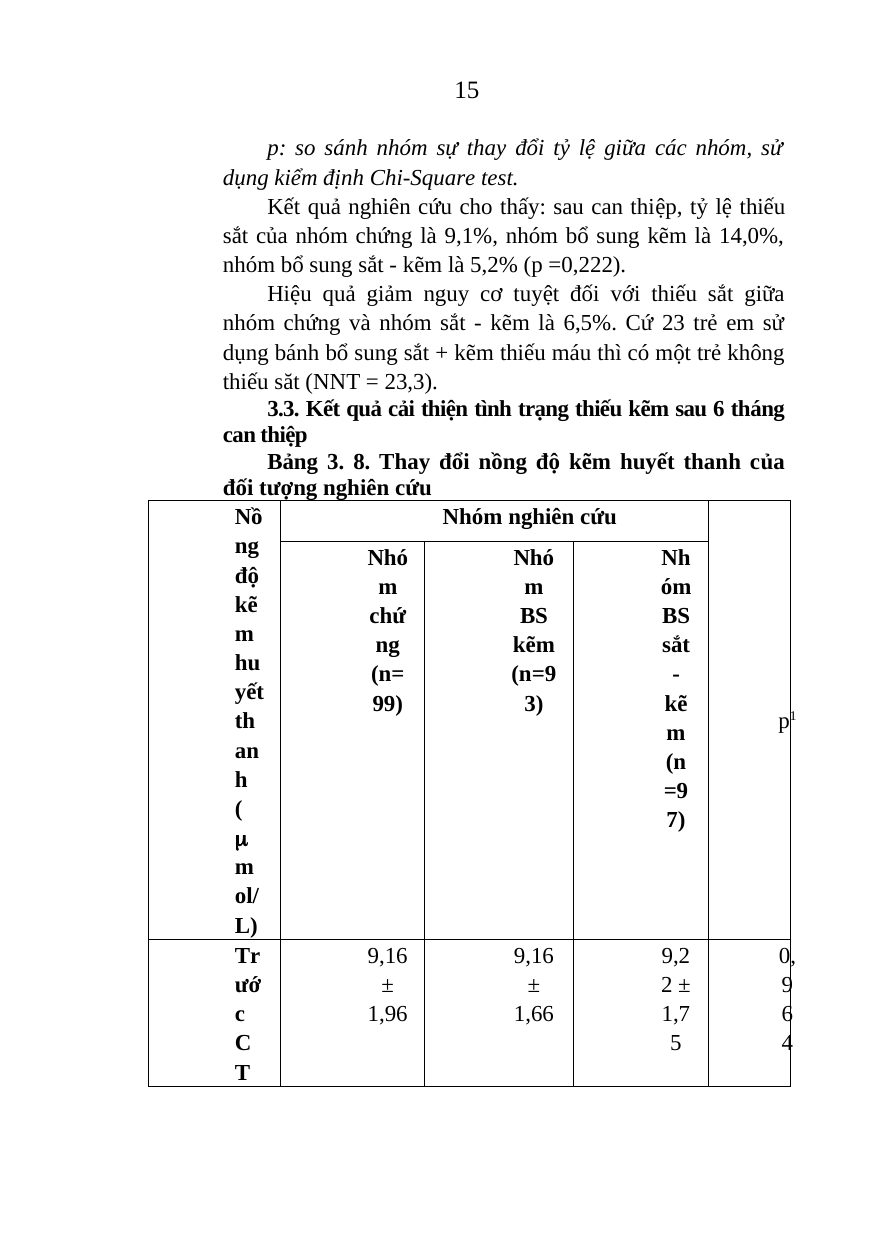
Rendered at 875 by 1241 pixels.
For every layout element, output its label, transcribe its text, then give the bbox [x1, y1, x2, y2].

table_header Nhóm nghiên cứu [281, 501, 708, 541]
table_header Nồng độ kẽm huyết thanh (mol/L) [149, 501, 280, 939]
table_cell Trước CT [149, 940, 280, 1086]
table_header p1 [709, 501, 790, 939]
text Hiệu quả giảm nguy cơ tuyệt đối với thiếu sắt giữa nhóm chứng và nhóm sắt - kẽm là 6,5%. Cứ 23 trẻ em sử dụng bánh bổ sung sắt + kẽm thiếu máu thì có một trẻ không thiếu săt (NNT = 23,3). [223, 278, 785, 395]
table_cell 0,964 [709, 940, 790, 1086]
table_cell Nhóm BS sắt-kẽm (n=97) [574, 542, 708, 939]
table_cell Nhóm chứng (n=99) [281, 542, 424, 939]
text Bảng 3. 8. Thay đổi nồng độ kẽm huyết thanh của đối tượng nghiên cứu [223, 448, 785, 500]
table_cell 9,16 ± 1,66 [425, 940, 573, 1086]
table_cell 9,16 ± 1,96 [281, 940, 424, 1086]
text p: so sánh nhóm sự thay đổi tỷ lệ giữa các nhóm, sử dụng kiểm định Chi-Square test. [223, 132, 785, 191]
table_cell Nhóm BS kẽm (n=93) [425, 542, 573, 939]
table_cell 9,22 ± 1,75 [574, 940, 708, 1086]
text 3.3. Kết quả cải thiện tình trạng thiếu kẽm sau 6 tháng can thiệp [223, 395, 785, 448]
text Kết quả nghiên cứu cho thấy: sau can thiệp, tỷ lệ thiếu sắt của nhóm chứng là 9,1%, nhóm bổ sung kẽm là 14,0%, nhóm bổ sung sắt - kẽm là 5,2% (p =0,222). [223, 191, 785, 278]
